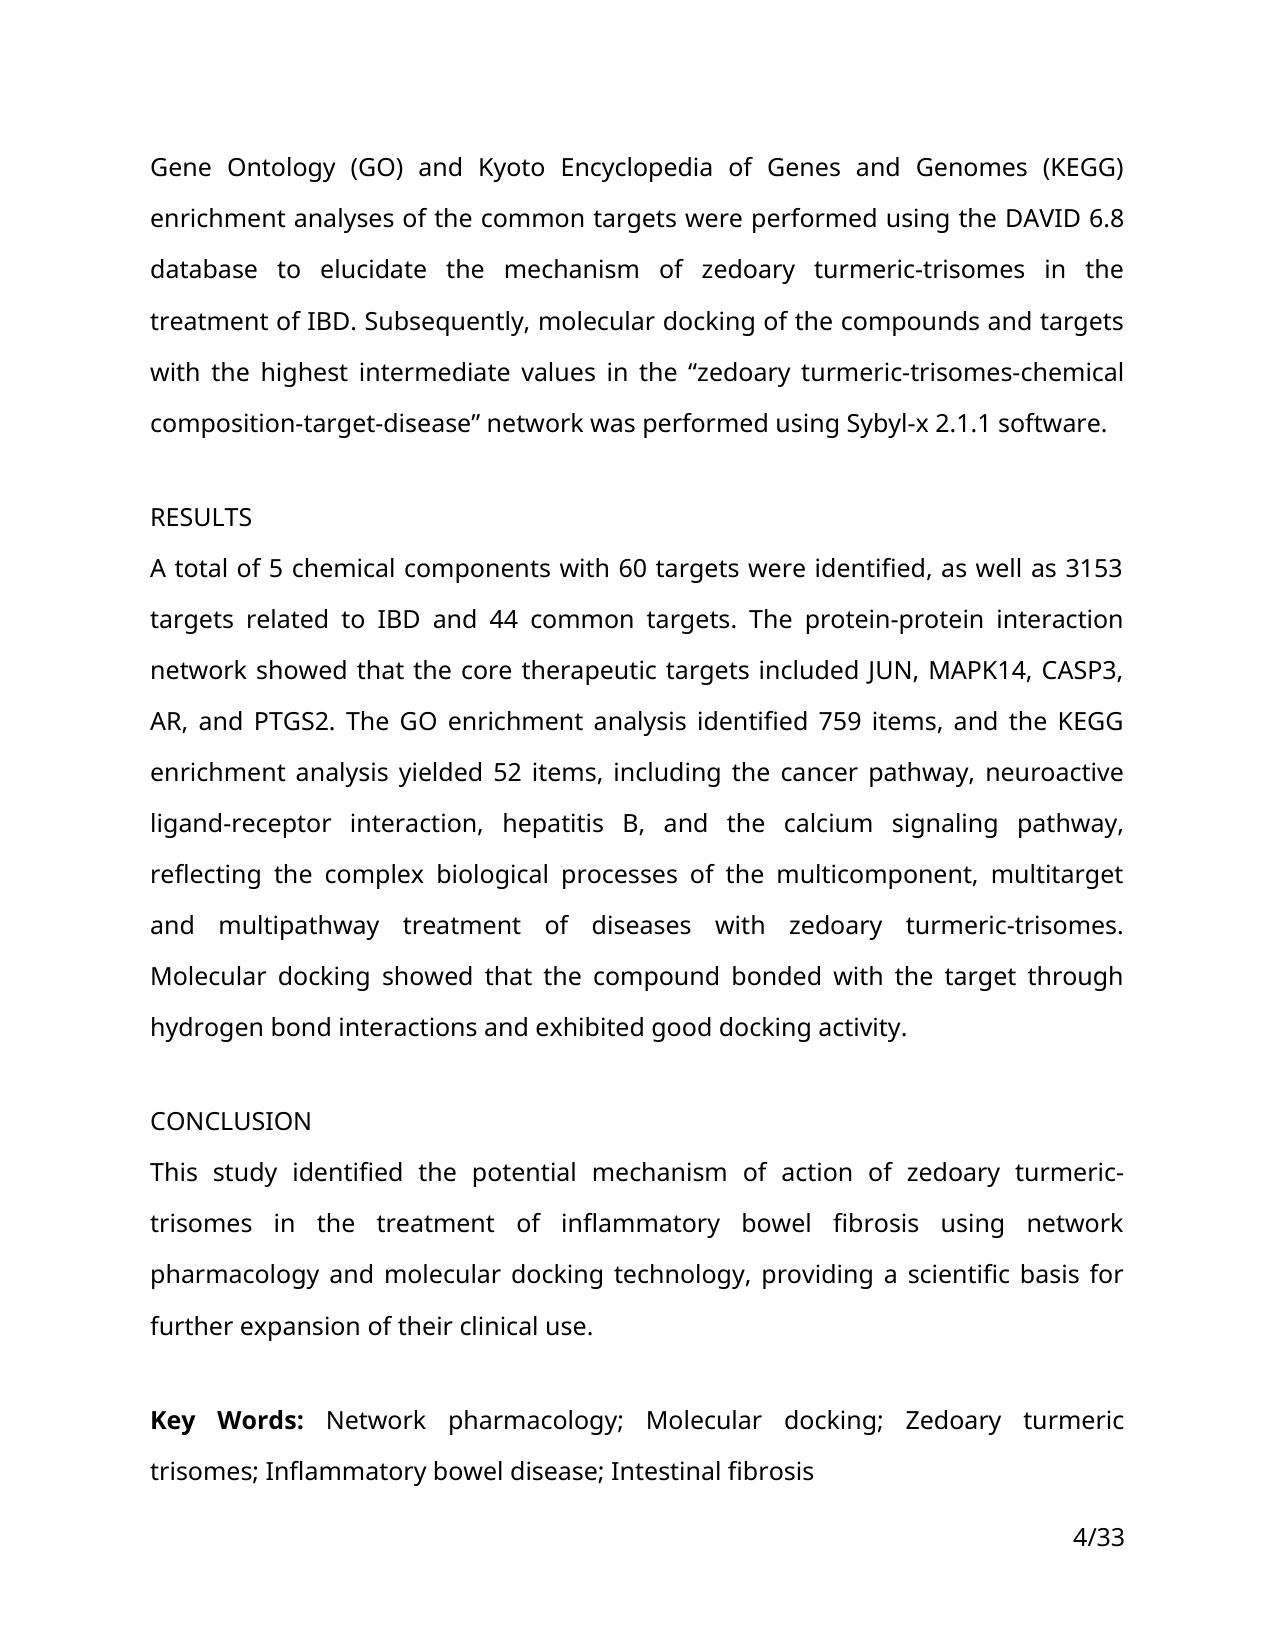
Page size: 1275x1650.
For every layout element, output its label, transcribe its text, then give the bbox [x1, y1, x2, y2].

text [150, 150, 1125, 439]
text This study identified the potential mechanism of action of zedoary turmeric-trisomes in the treatment of inflammatory bowel fibrosis using network pharmacology and molecular docking technology, providing a scientific basis for further expansion of their clinical use. [150, 1155, 1125, 1342]
text RESULTS [150, 499, 1125, 533]
text CONCLUSION [150, 1104, 1125, 1138]
text Key Words: Network pharmacology; Molecular docking; Zedoary turmeric trisomes; Inflammatory bowel disease; Intestinal fibrosis [150, 1402, 1125, 1487]
text A total of 5 chemical components with 60 targets were identified, as well as 3153 targets related to IBD and 44 common targets. The protein-protein interaction network showed that the core therapeutic targets included JUN, MAPK14, CASP3, AR, and PTGS2. The GO enrichment analysis identified 759 items, and the KEGG enrichment analysis yielded 52 items, including the cancer pathway, neuroactive ligand-receptor interaction, hepatitis B, and the calcium signaling pathway, reflecting the complex biological processes of the multicomponent, multitarget and multipathway treatment of diseases with zedoary turmeric-trisomes. Molecular docking showed that the compound bonded with the target through hydrogen bond interactions and exhibited good docking activity. [150, 550, 1125, 1044]
